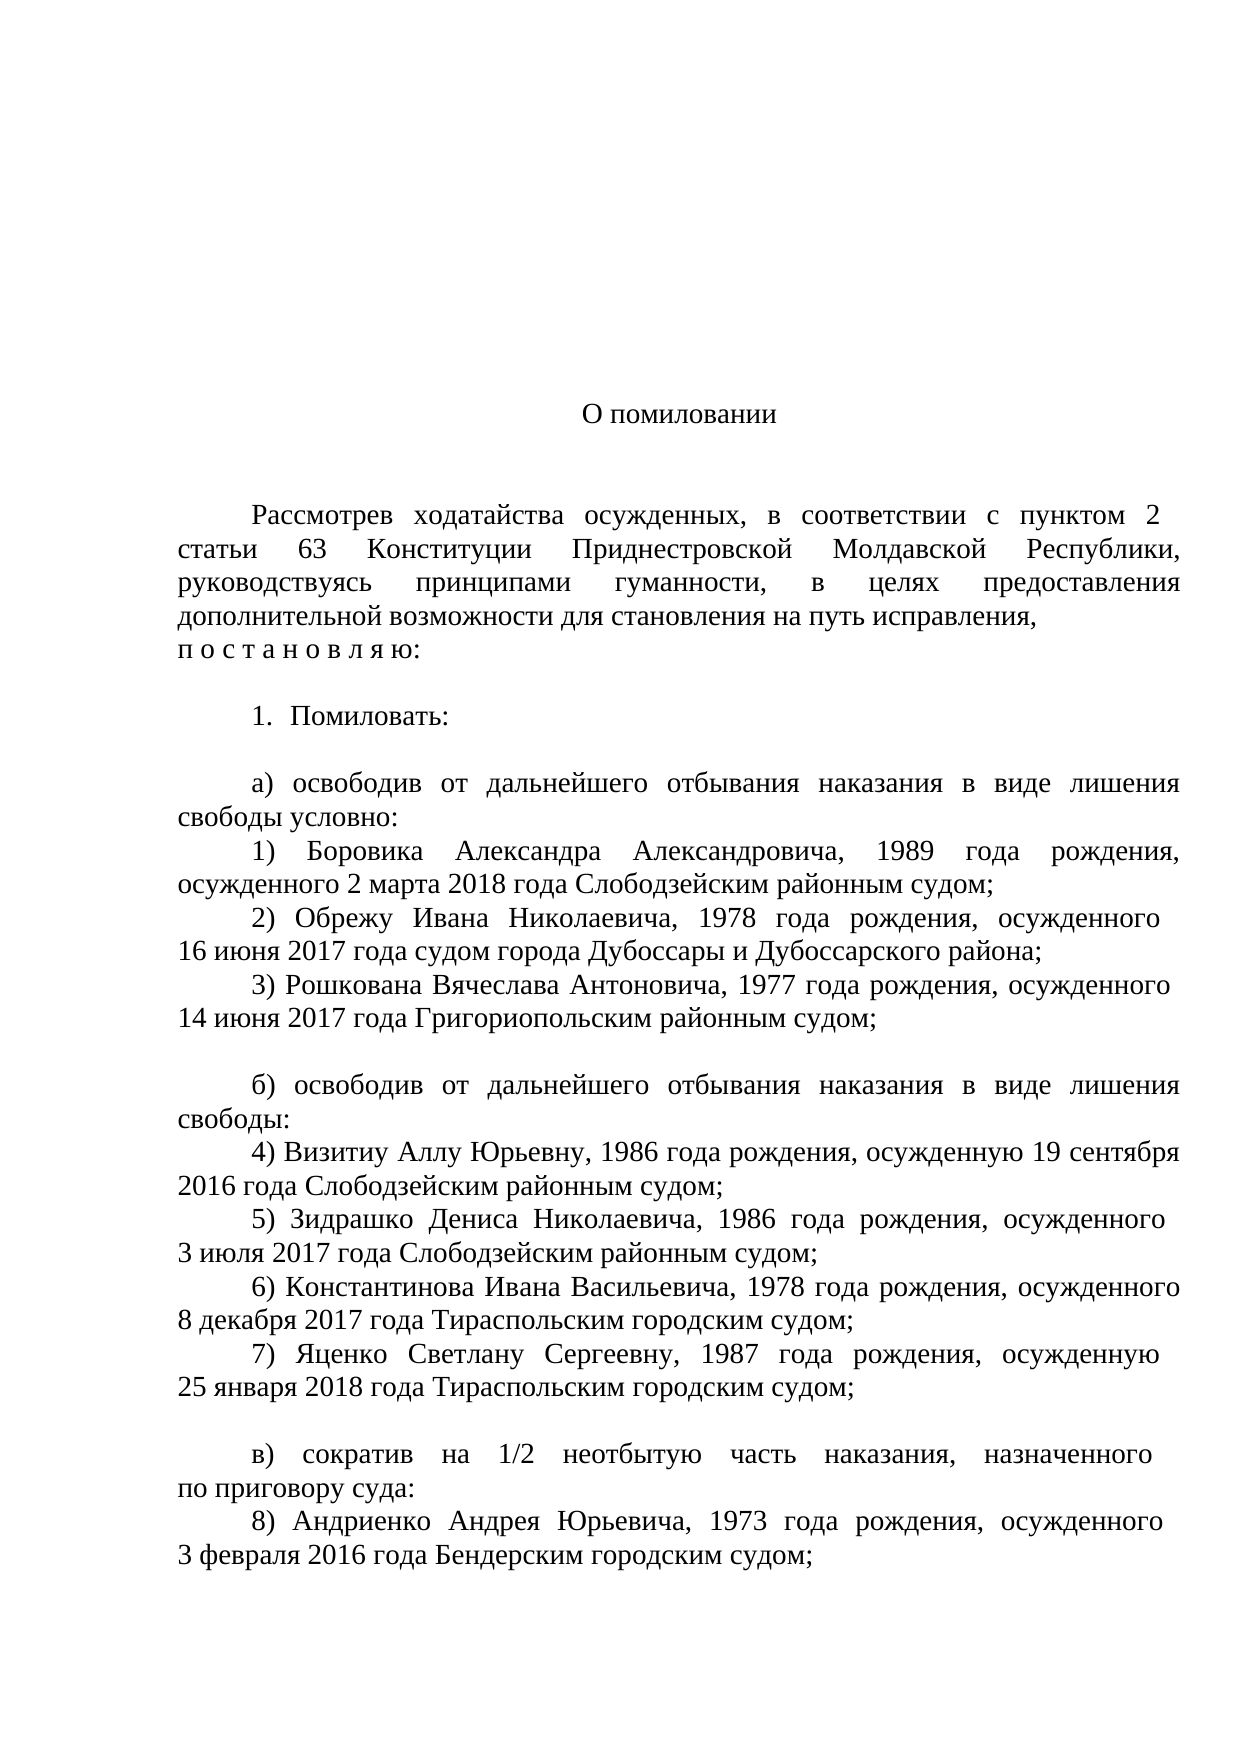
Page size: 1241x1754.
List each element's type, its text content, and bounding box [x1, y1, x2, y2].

text 4) Визитиу Аллу Юрьевну, 1986 года рождения, осужденную 19 сентября 2016 года Слободзейским районным судом; [177, 1134, 1181, 1202]
list Помиловать: [177, 698, 1181, 732]
text п о с т а н о в л я ю: [177, 631, 1181, 665]
text Рассмотрев ходатайства осужденных, в соответствии с пунктом 2 статьи 63 Конституции Приднестровской Молдавской Республики, руководствуясь принципами гуманности, в целях предоставления дополнительной возможности для становления на путь исправления, [177, 497, 1181, 631]
text О помиловании [177, 397, 1181, 430]
text 6) Константинова Ивана Васильевича, 1978 года рождения, осужденного 8 декабря 2017 года Тираспольским городским судом; [177, 1269, 1181, 1336]
text 5) Зидрашко Дениса Николаевича, 1986 года рождения, осужденного 3 июля 2017 года Слободзейским районным судом; [177, 1202, 1181, 1269]
text в) сократив на 1/2 неотбытую часть наказания, назначенного по приговору суда: [177, 1436, 1181, 1503]
text а) освободив от дальнейшего отбывания наказания в виде лишения свободы условно: [177, 766, 1181, 833]
text 8) Андриенко Андрея Юрьевича, 1973 года рождения, осужденного 3 февраля 2016 года Бендерским городским судом; [177, 1503, 1181, 1571]
text 1) Боровика Александра Александровича, 1989 года рождения, осужденного 2 марта 2018 года Слободзейским районным судом; [177, 833, 1181, 900]
text 3) Рошкована Вячеслава Антоновича, 1977 года рождения, осужденного 14 июня 2017 года Григориопольским районным судом; [177, 967, 1181, 1034]
text 2) Обрежу Ивана Николаевича, 1978 года рождения, осужденного 16 июня 2017 года судом города Дубоссары и Дубоссарского района; [177, 900, 1181, 967]
text 7) Яценко Светлану Сергеевну, 1987 года рождения, осужденную 25 января 2018 года Тираспольским городским судом; [177, 1336, 1181, 1403]
text б) освободив от дальнейшего отбывания наказания в виде лишения свободы: [177, 1067, 1181, 1134]
